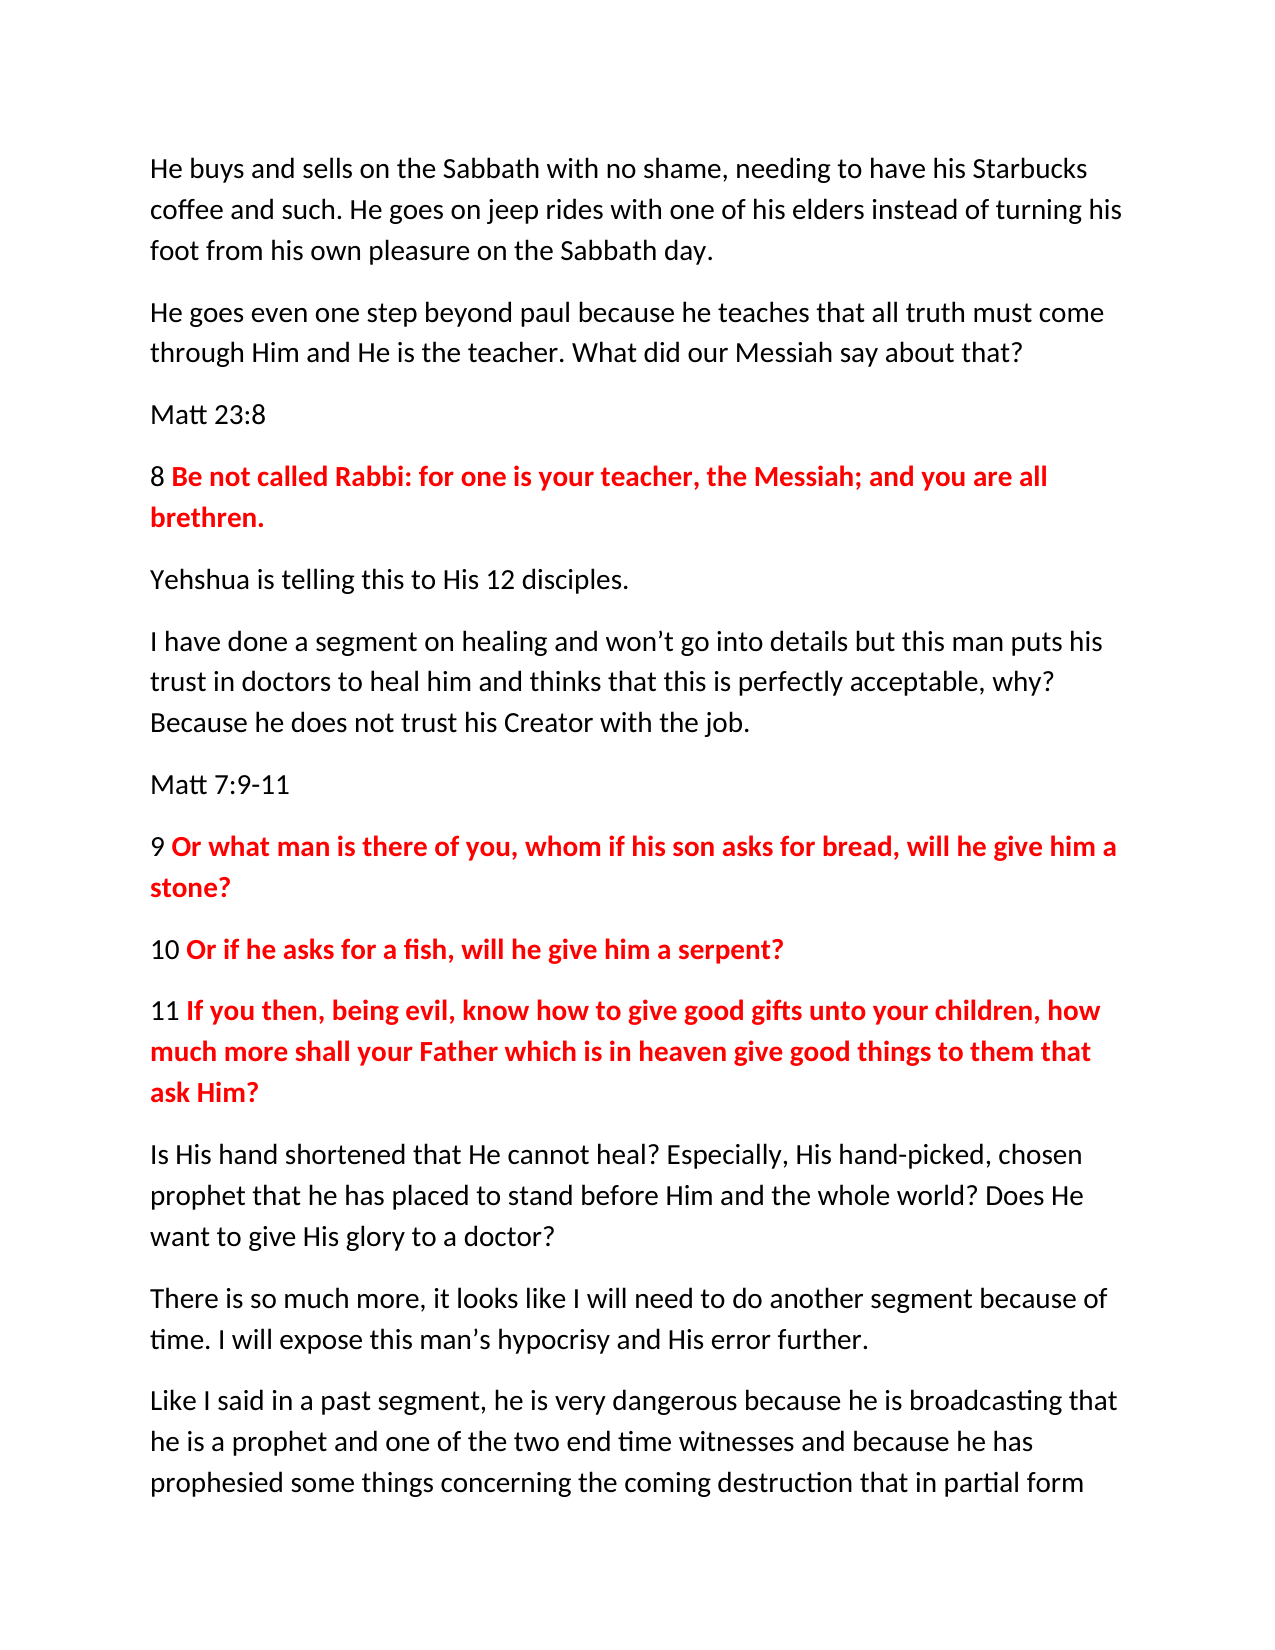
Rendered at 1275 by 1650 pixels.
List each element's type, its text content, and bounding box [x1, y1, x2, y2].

text Is His hand shortened that He cannot heal? Especially, His hand-picked, chosen prophet that he has placed to stand before Him and the whole world? Does He want to give His glory to a doctor? [150, 1136, 1125, 1254]
text 9 Or what man is there of you, whom if his son asks for bread, will he give him a stone? [150, 828, 1125, 904]
text There is so much more, it looks like I will need to do another segment because of time. I will expose this man’s hypocrisy and His error further. [150, 1280, 1125, 1356]
text He buys and sells on the Sabbath with no shame, needing to have his Starbucks coffee and such. He goes on jeep rides with one of his elders instead of turning his foot from his own pleasure on the Sabbath day. [150, 150, 1125, 267]
text 8 Be not called Rabbi: for one is your teacher, the Messiah; and you are all brethren. [150, 458, 1125, 535]
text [150, 1382, 1125, 1500]
text Matt 23:8 [150, 396, 1125, 432]
text 10 Or if he asks for a fish, will he give him a serpent? [150, 931, 1125, 966]
text I have done a segment on healing and won’t go into details but this man puts his trust in doctors to heal him and thinks that this is perfectly acceptable, why? Because he does not trust his Creator with the job. [150, 623, 1125, 740]
text 11 If you then, being evil, know how to give good gifts unto your children, how much more shall your Father which is in heaven give good things to them that ask Him? [150, 992, 1125, 1110]
text He goes even one step beyond paul because he teaches that all truth must come through Him and He is the teacher. What did our Messiah say about that? [150, 294, 1125, 370]
text Yehshua is telling this to His 12 disciples. [150, 561, 1125, 596]
text Matt 7:9-11 [150, 766, 1125, 802]
